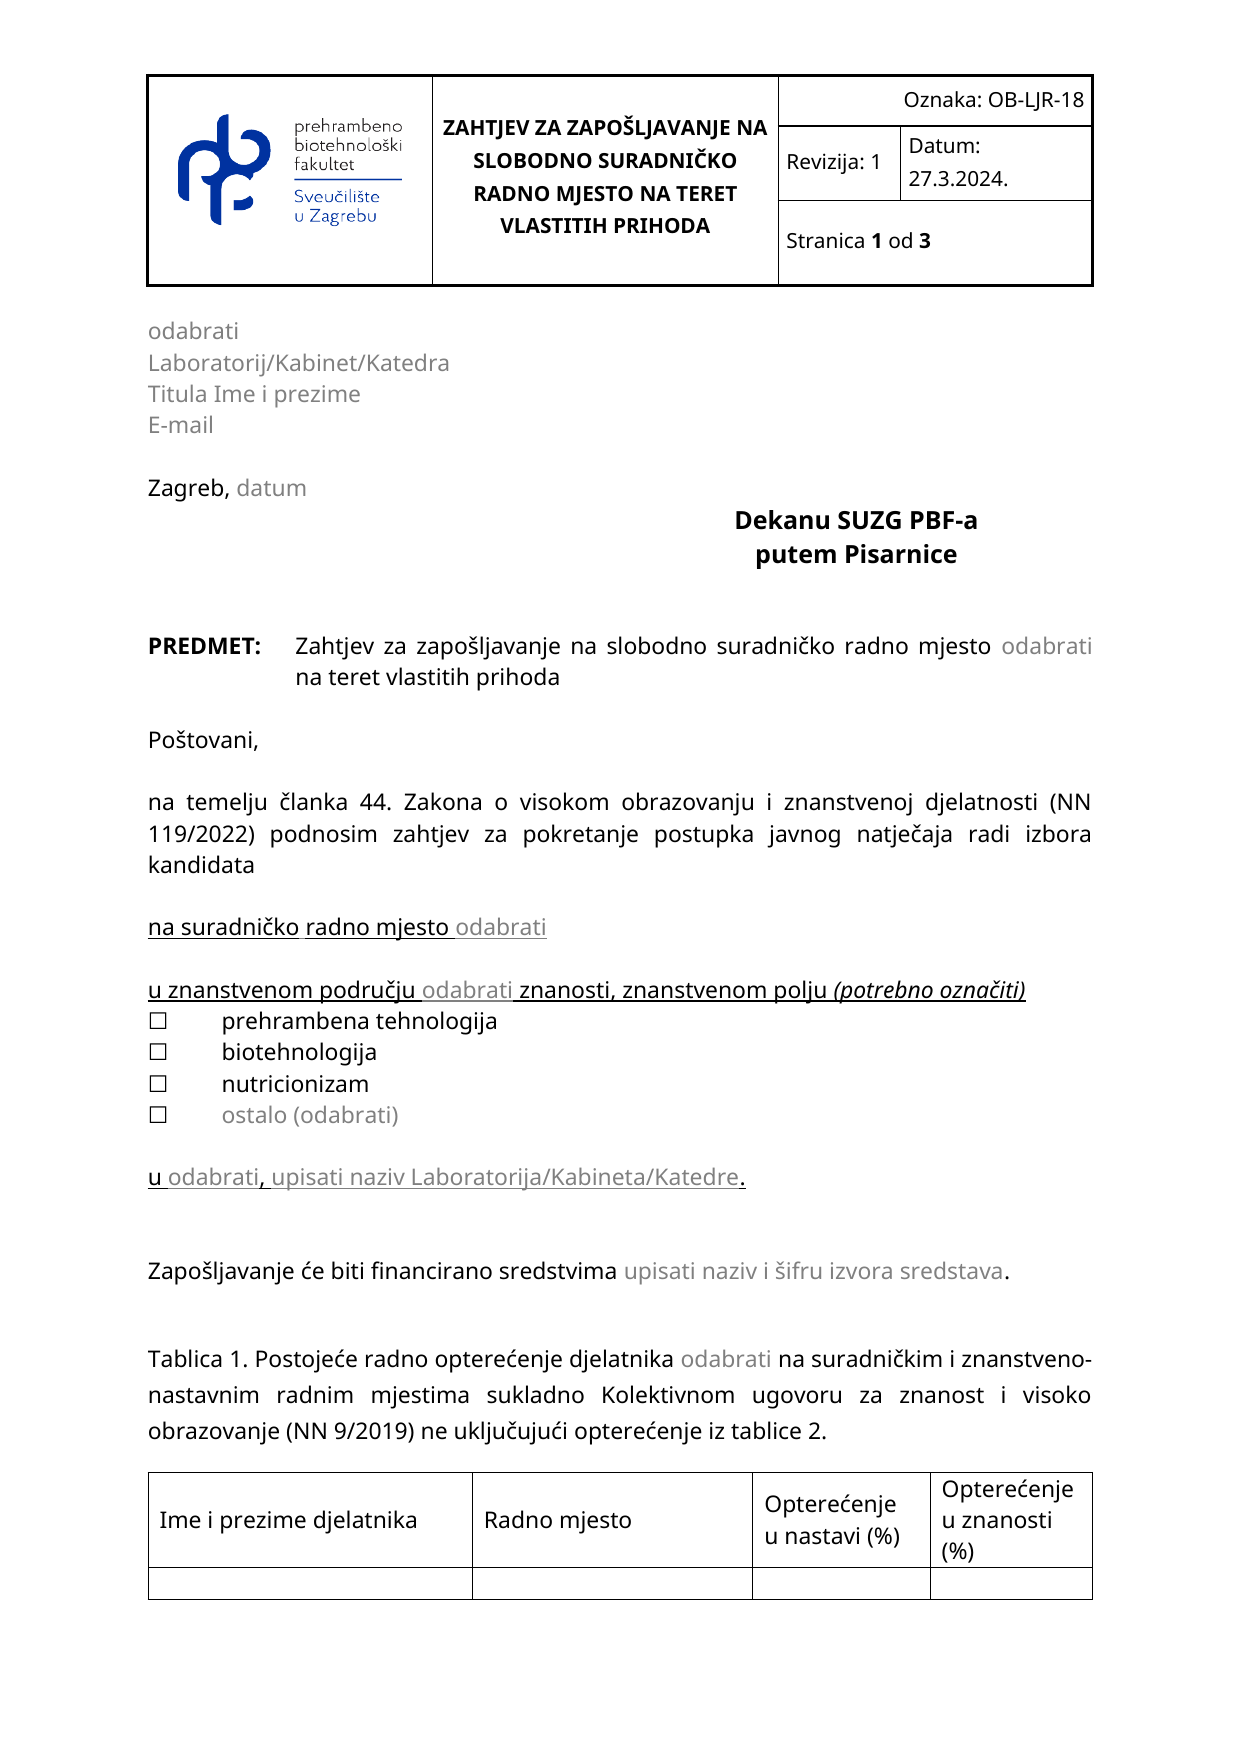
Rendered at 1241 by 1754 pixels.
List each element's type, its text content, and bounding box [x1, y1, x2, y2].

text Poštovani, [148, 724, 1093, 755]
table_cell [931, 1568, 1092, 1599]
text na temelju članka 44. Zakona o visokom obrazovanju i znanstvenoj djelatnosti (NN 119/2022) podnosim zahtjev za pokretanje postupka javnog natječaja radi izbora kandidata [148, 786, 1093, 880]
picture [167, 101, 413, 235]
table_header Opterećenje u znanosti (%) [931, 1473, 1092, 1567]
text biotehnologija [148, 1036, 1093, 1068]
text Dekanu SUZG PBF-a [620, 503, 1093, 537]
text u znanstvenom području znanosti, znanstvenom polju (potrebno označiti) [148, 974, 1093, 1005]
table_cell [473, 1568, 752, 1599]
table_header Ime i prezime djelatnika [149, 1473, 472, 1567]
text Zagreb, [148, 471, 1093, 503]
table_cell [149, 1568, 472, 1599]
text prehrambena tehnologija [148, 1005, 1093, 1036]
table_cell [753, 1568, 930, 1599]
table_header Radno mjesto [473, 1473, 752, 1567]
table_header Opterećenje u nastavi (%) [753, 1473, 930, 1567]
text u , . [148, 1161, 1093, 1193]
text Tablica 1. Postojeće radno opterećenje djelatnika na suradničkim i znanstveno-nastavnim radnim mjestima sukladno Kolektivnom ugovoru za znanost i visoko obrazovanje (NN 9/2019) ne uključujući opterećenje iz tablice 2. [148, 1343, 1093, 1446]
text na suradničko radno mjesto [148, 911, 1093, 943]
text Zapošljavanje će biti financirano sredstvima . [148, 1255, 1093, 1286]
text nutricionizam [148, 1068, 1093, 1099]
text PREDMET: Zahtjev za zapošljavanje na slobodno suradničko radno mjesto na teret vlastitih prihoda [148, 630, 1093, 693]
text putem Pisarnice [620, 537, 1093, 571]
